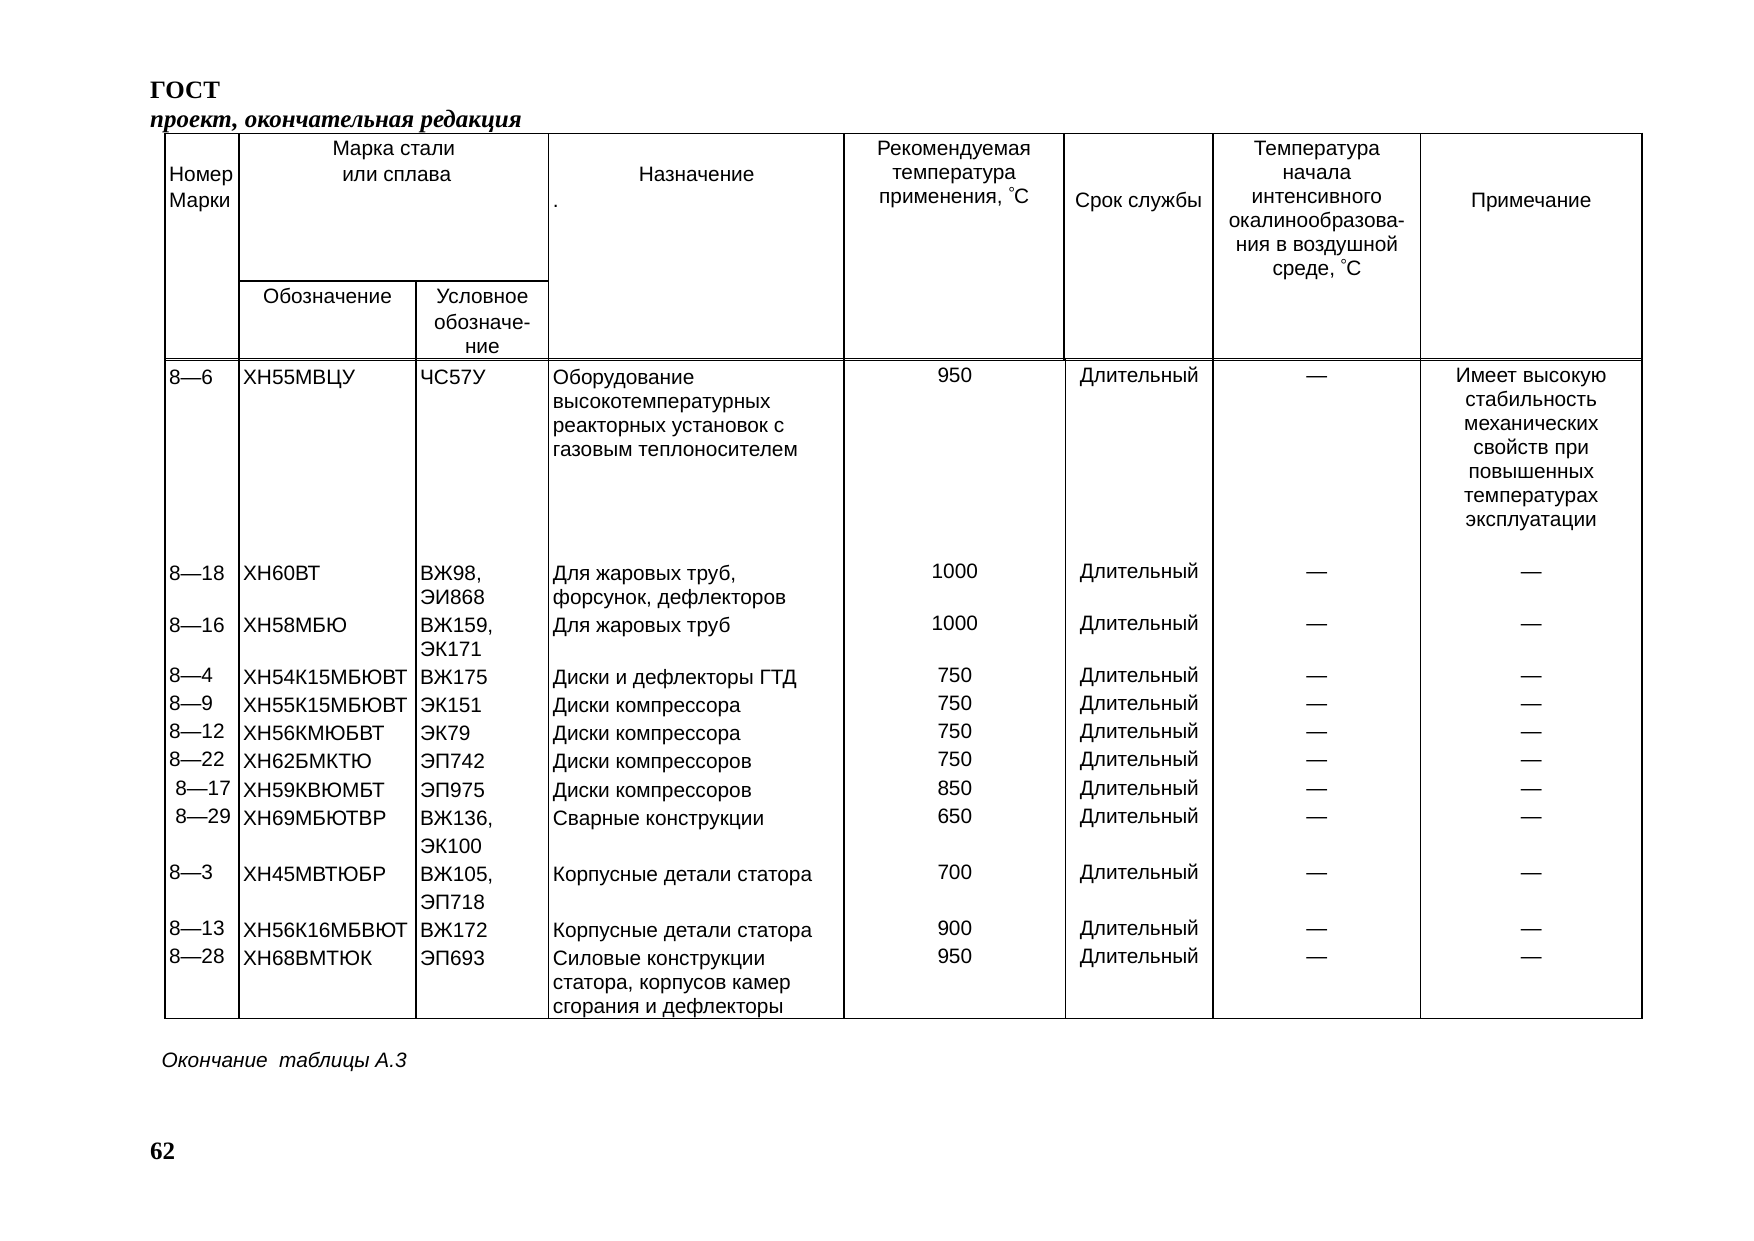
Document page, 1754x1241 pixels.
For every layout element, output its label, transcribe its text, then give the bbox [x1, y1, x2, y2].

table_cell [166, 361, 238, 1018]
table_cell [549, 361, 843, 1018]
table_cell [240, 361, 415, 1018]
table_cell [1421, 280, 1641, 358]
text Окончание таблицы А.3 [150, 1048, 1604, 1072]
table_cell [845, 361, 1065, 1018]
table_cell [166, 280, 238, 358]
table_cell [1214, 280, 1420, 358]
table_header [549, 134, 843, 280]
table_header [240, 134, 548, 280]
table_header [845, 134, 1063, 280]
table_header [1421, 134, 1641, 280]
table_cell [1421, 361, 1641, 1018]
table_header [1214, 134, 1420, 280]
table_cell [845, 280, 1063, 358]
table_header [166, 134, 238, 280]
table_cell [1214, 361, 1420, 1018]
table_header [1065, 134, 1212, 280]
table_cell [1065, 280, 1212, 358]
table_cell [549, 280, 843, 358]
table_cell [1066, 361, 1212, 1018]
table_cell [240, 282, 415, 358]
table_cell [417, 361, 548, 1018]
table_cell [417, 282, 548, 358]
